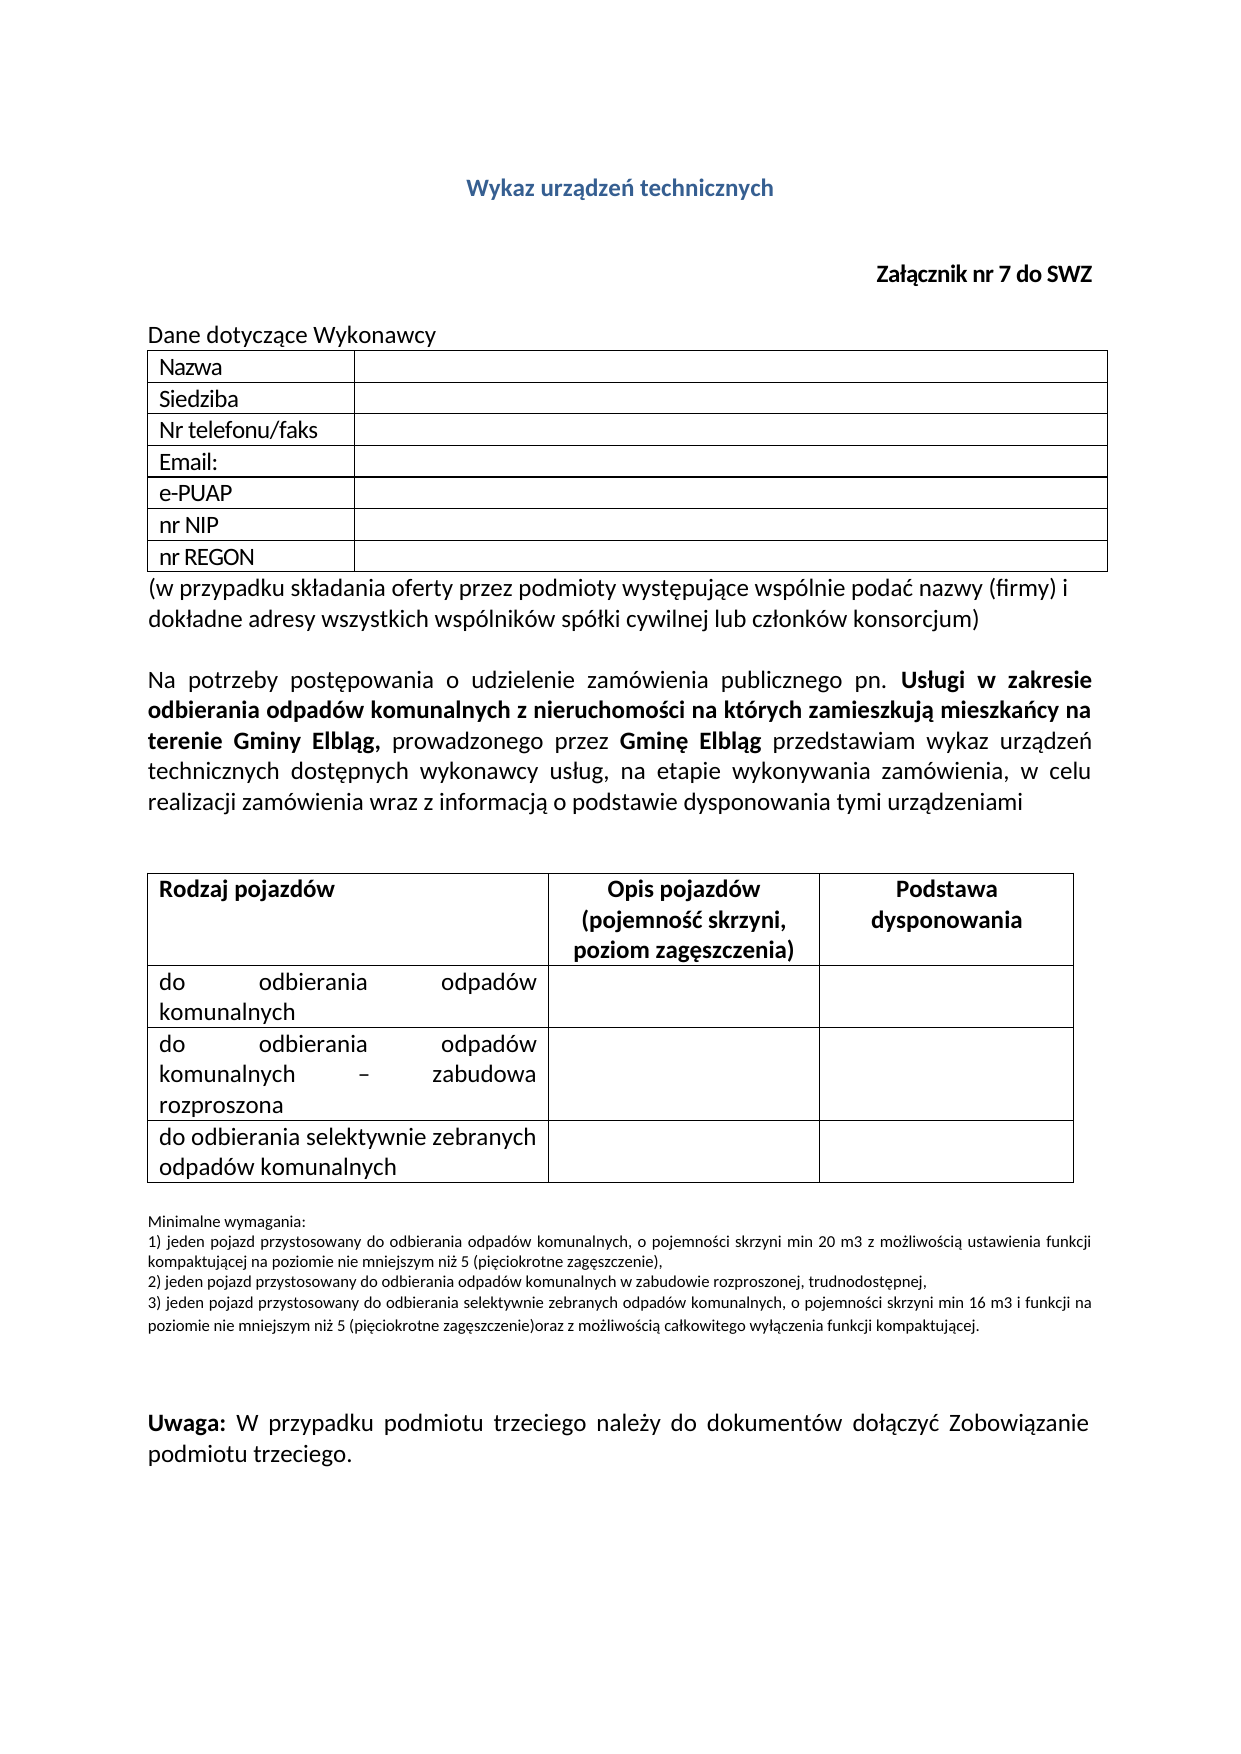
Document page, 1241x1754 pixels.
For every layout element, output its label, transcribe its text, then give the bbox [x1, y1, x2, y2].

table_cell [355, 509, 1107, 539]
table_header Podstawa dysponowania [820, 874, 1073, 965]
text 3) jeden pojazd przystosowany do odbierania selektywnie zebranych odpadów komunalnych, o pojemności skrzyni min 16 m3 i funkcji na poziomie nie mniejszym niż 5 (pięciokrotne zagęszczenie)oraz z możliwością całkowitego wyłączenia funkcji kompaktującej. [148, 1292, 1093, 1336]
text Uwaga: W przypadku podmiotu trzeciego należy do dokumentów dołączyć Zobowiązanie podmiotu trzeciego. [148, 1407, 1090, 1468]
table_cell Email: [148, 446, 354, 476]
table_cell Siedziba [148, 383, 354, 413]
table_cell [355, 541, 1107, 571]
table_cell [355, 414, 1107, 445]
table_cell [355, 446, 1107, 476]
table_header Opis pojazdów (pojemność skrzyni, poziom zagęszczenia) [549, 874, 819, 965]
text 2) jeden pojazd przystosowany do odbierania odpadów komunalnych w zabudowie rozproszonej, trudnodostępnej, [148, 1272, 1093, 1292]
table_cell [549, 1028, 819, 1120]
table_cell [549, 1121, 819, 1182]
table_cell [355, 478, 1107, 508]
table_header Rodzaj pojazdów [148, 874, 548, 965]
table_cell nr NIP [148, 509, 354, 539]
list Wykaz urządzeń technicznych [148, 173, 1093, 203]
text (w przypadku składania oferty przez podmioty występujące wspólnie podać nazwy (firmy) i dokładne adresy wszystkich wspólników spółki cywilnej lub członków konsorcjum) [148, 572, 1093, 633]
text Załącznik nr 7 do SWZ [148, 259, 1093, 289]
table_header [355, 351, 1107, 382]
table_cell [355, 383, 1107, 413]
table_cell nr REGON [148, 541, 354, 571]
text Minimalne wymagania: [148, 1211, 1093, 1231]
table_cell [820, 1121, 1073, 1182]
table_header Nazwa [148, 351, 354, 382]
table_cell do odbierania odpadów komunalnych – zabudowa rozproszona [148, 1028, 548, 1120]
table_cell do odbierania odpadów komunalnych [148, 966, 548, 1027]
table_cell [820, 1028, 1073, 1120]
text Dane dotyczące Wykonawcy [148, 320, 1093, 350]
table_cell e-PUAP [148, 478, 354, 508]
table_cell [549, 966, 819, 1027]
text 1) jeden pojazd przystosowany do odbierania odpadów komunalnych, o pojemności skrzyni min 20 m3 z możliwością ustawienia funkcji kompaktującej na poziomie nie mniejszym niż 5 (pięciokrotne zagęszczenie), [148, 1231, 1093, 1272]
table_cell [820, 966, 1073, 1027]
text Na potrzeby postępowania o udzielenie zamówienia publicznego pn. Usługi w zakresie odbierania odpadów komunalnych z nieruchomości na których zamieszkują mieszkańcy na terenie Gminy Elbląg, prowadzonego przez Gminę Elbląg przedstawiam wykaz urządzeń technicznych dostępnych wykonawcy usług, na etapie wykonywania zamówienia, w celu realizacji zamówienia wraz z informacją o podstawie dysponowania tymi urządzeniami [148, 664, 1093, 816]
table_cell Nr telefonu/faks [148, 414, 354, 445]
table_cell do odbierania selektywnie zebranych odpadów komunalnych [148, 1121, 548, 1182]
